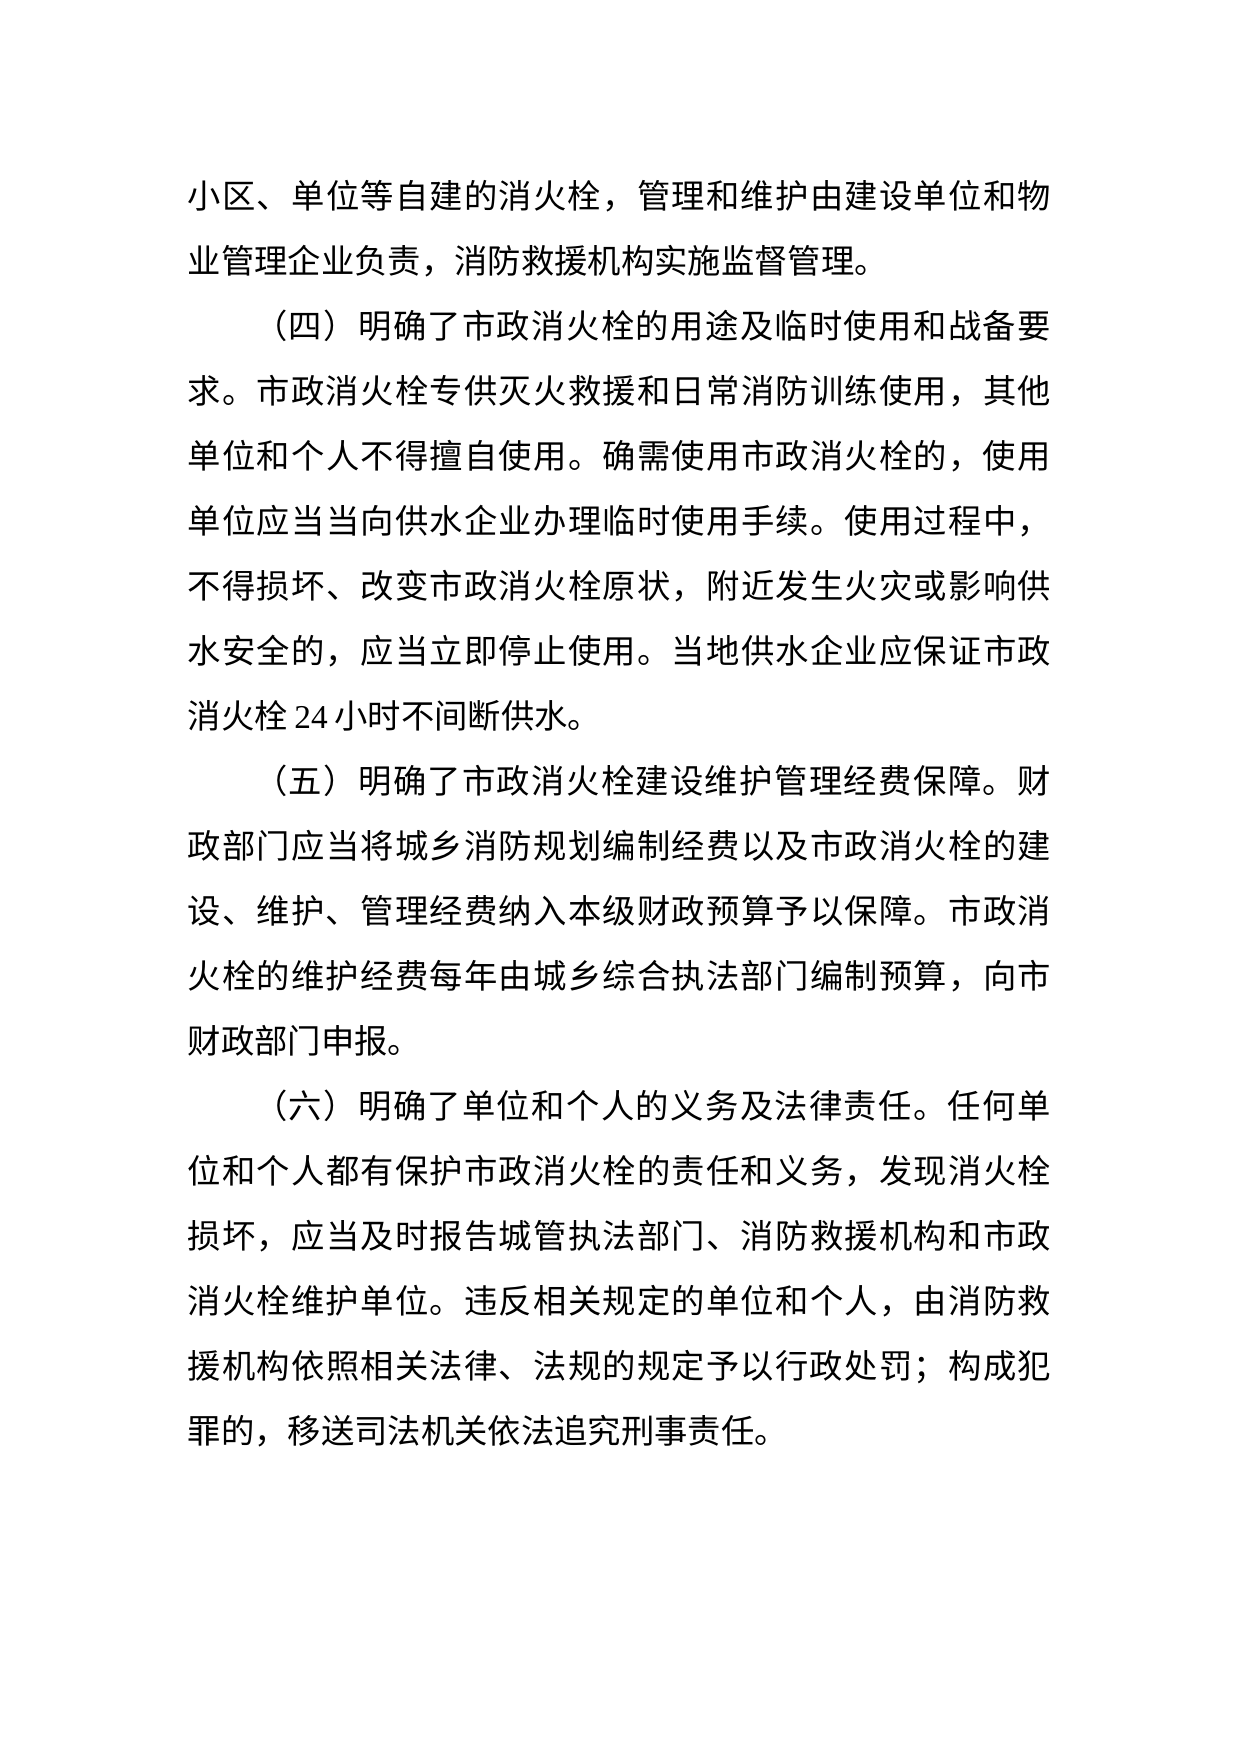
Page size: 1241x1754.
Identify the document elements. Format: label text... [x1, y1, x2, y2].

text （四）明确了市政消火栓的用途及临时使用和战备要求。市政消火栓专供灭火救援和日常消防训练使用，其他单位和个人不得擅自使用。确需使用市政消火栓的，使用单位应当当向供水企业办理临时使用手续。使用过程中，不得损坏、改变市政消火栓原状，附近发生火灾或影响供水安全的，应当立即停止使用。当地供水企业应保证市政消火栓24小时不间断供水。 [187, 292, 1053, 747]
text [187, 162, 1053, 292]
text （五）明确了市政消火栓建设维护管理经费保障。财政部门应当将城乡消防规划编制经费以及市政消火栓的建设、维护、管理经费纳入本级财政预算予以保障。市政消火栓的维护经费每年由城乡综合执法部门编制预算，向市财政部门申报。 [187, 747, 1053, 1072]
text （六）明确了单位和个人的义务及法律责任。任何单位和个人都有保护市政消火栓的责任和义务，发现消火栓损坏，应当及时报告城管执法部门、消防救援机构和市政消火栓维护单位。违反相关规定的单位和个人，由消防救援机构依照相关法律、法规的规定予以行政处罚；构成犯罪的，移送司法机关依法追究刑事责任。 [187, 1072, 1053, 1462]
